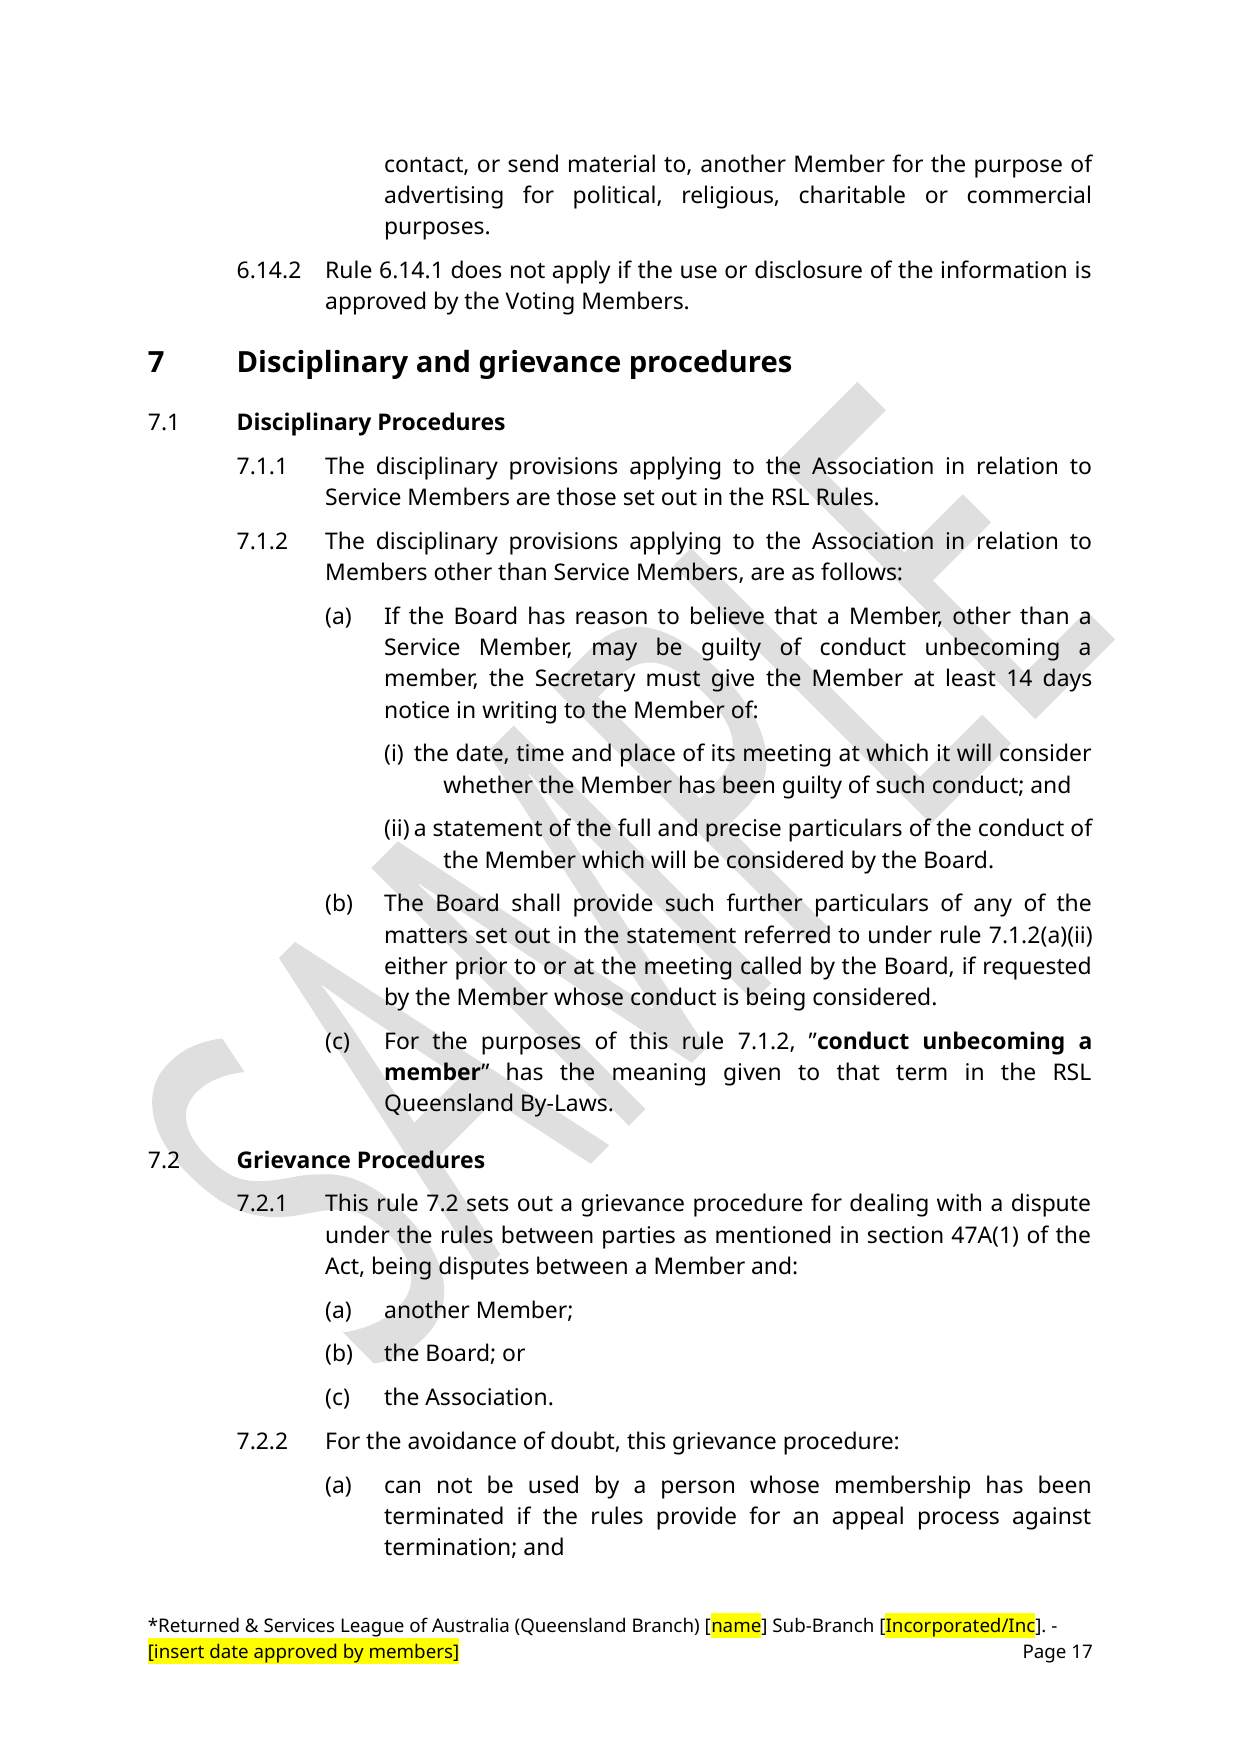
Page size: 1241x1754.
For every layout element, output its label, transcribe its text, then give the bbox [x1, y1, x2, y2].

list a statement of the full and precise particulars of the conduct of the Member which will be considered by the Board. [384, 812, 1092, 875]
text If the Board has reason to believe that a Member, other than a Service Member, may be guilty of conduct unbecoming a member, the Secretary must give the Member at least 14 days notice in writing to the Member of: [325, 600, 1092, 725]
text another Member; [325, 1294, 1092, 1325]
text Disciplinary Procedures [148, 406, 1092, 437]
text Rule 6.14.1 does not apply if the use or disclosure of the information is approved by the Voting Members. [236, 254, 1092, 316]
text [325, 148, 1092, 241]
text For the avoidance of doubt, this grievance procedure: [236, 1425, 1092, 1456]
text the Association. [325, 1381, 1092, 1412]
text For the purposes of this rule 7.1.2, ”conduct unbecoming a member” has the meaning given to that term in the RSL Queensland By-Laws. [325, 1025, 1092, 1119]
text The disciplinary provisions applying to the Association in relation to Members other than Service Members, are as follows: [236, 525, 1092, 587]
text the Board; or [325, 1337, 1092, 1369]
list the date, time and place of its meeting at which it will consider whether the Member has been guilty of such conduct; and [384, 737, 1092, 800]
text The Board shall provide such further particulars of any of the matters set out in the statement referred to under rule 7.1.2(a)(ii) either prior to or at the meeting called by the Board, if requested by the Member whose conduct is being considered. [325, 887, 1092, 1012]
text This rule 7.2 sets out a grievance procedure for dealing with a dispute under the rules between parties as mentioned in section 47A(1) of the Act, being disputes between a Member and: [236, 1187, 1092, 1281]
text The disciplinary provisions applying to the Association in relation to Service Members are those set out in the RSL Rules. [236, 450, 1092, 512]
text Disciplinary and grievance procedures [148, 341, 1092, 381]
text can not be used by a person whose membership has been terminated if the rules provide for an appeal process against termination; and [325, 1469, 1092, 1562]
text Grievance Procedures [148, 1144, 1092, 1175]
